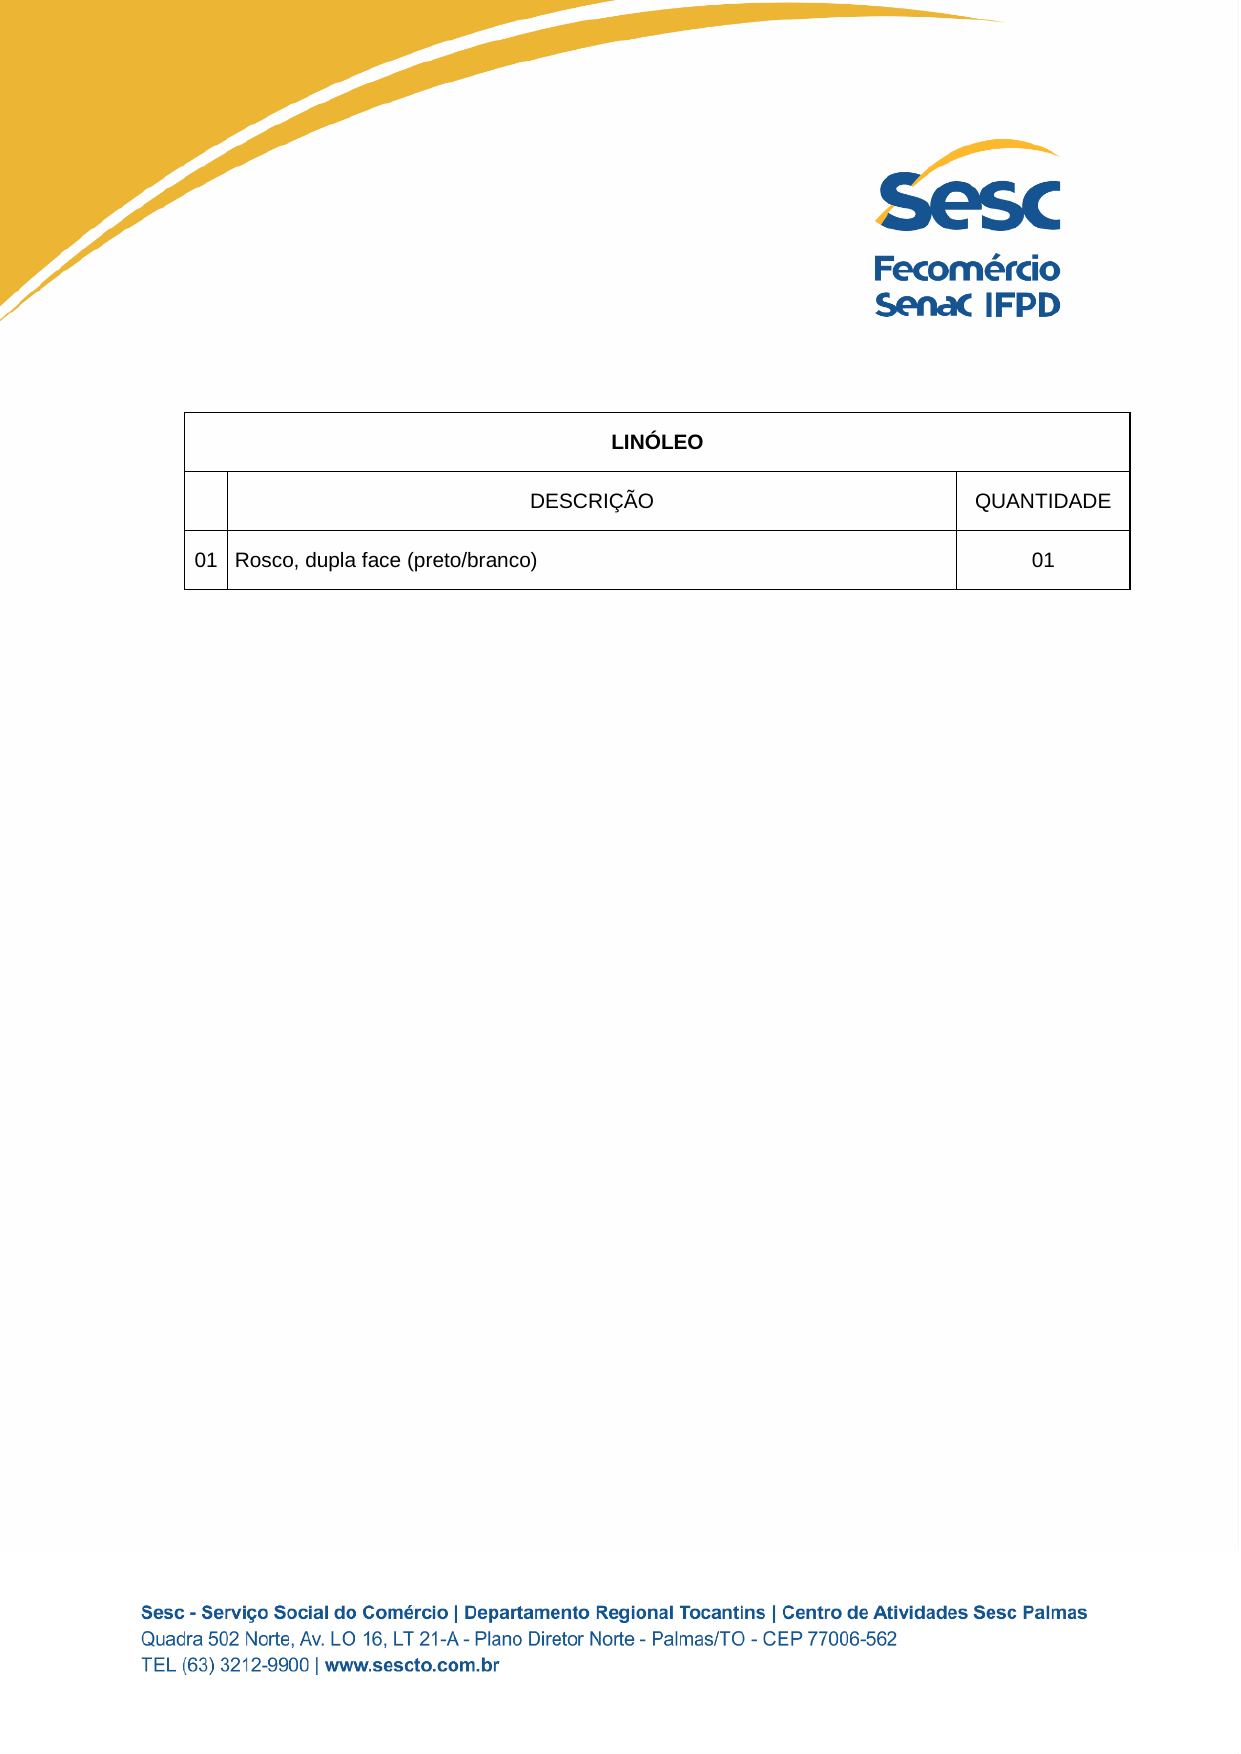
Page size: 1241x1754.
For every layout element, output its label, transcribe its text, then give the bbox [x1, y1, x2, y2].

table_cell 01 [185, 531, 227, 589]
table_cell [185, 472, 227, 530]
table_cell Rosco, dupla face (preto/branco) [228, 531, 956, 589]
table_cell DESCRIÇÃO [228, 472, 956, 530]
table_cell 01 [957, 531, 1129, 589]
table_header LINÓLEO [185, 413, 1129, 471]
table_cell QUANTIDADE [957, 472, 1129, 530]
picture [0, 0, 1239, 1754]
